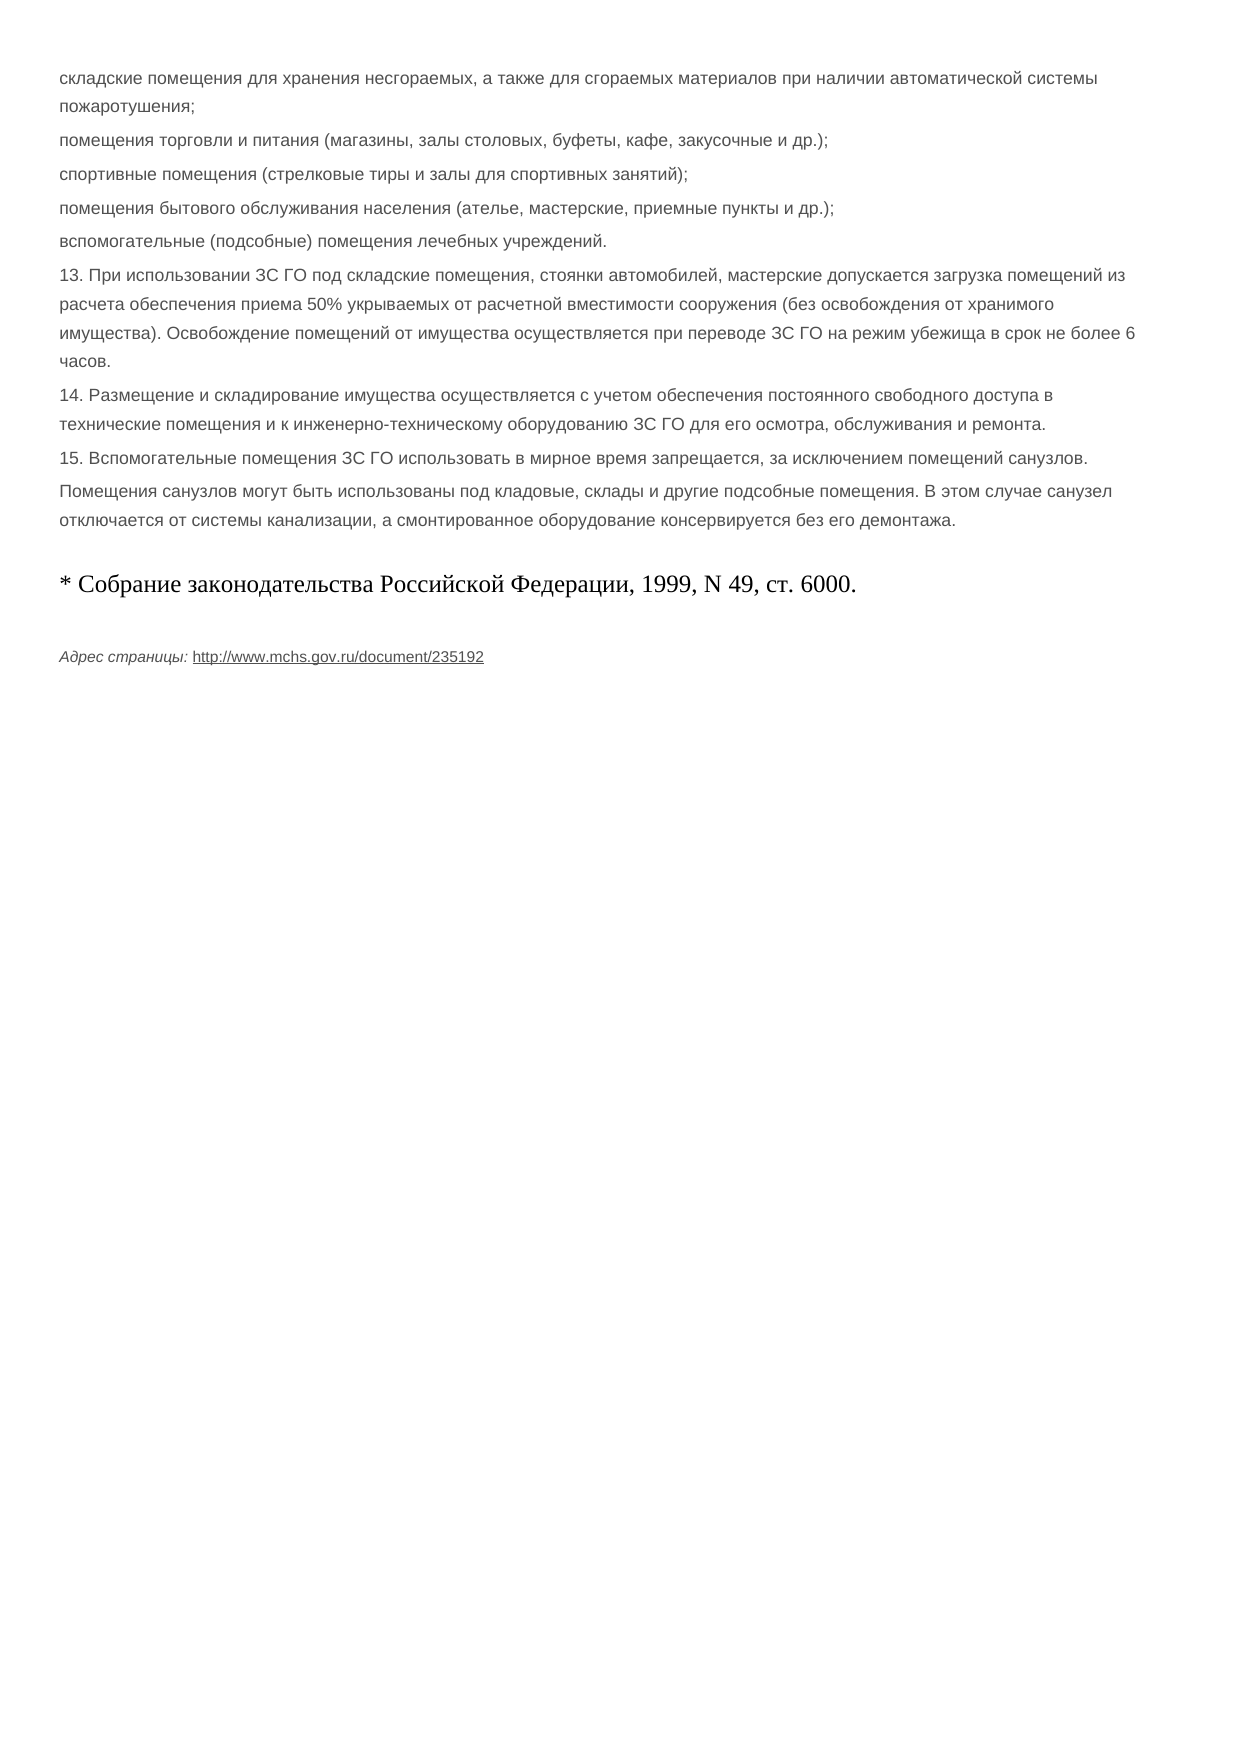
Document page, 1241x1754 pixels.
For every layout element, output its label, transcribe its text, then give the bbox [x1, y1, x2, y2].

text 15. Вспомогательные помещения ЗС ГО использовать в мирное время запрещается, за исключением помещений санузлов. [59, 439, 1152, 468]
text Адрес страницы: http://www.mchs.gov.ru/document/235192 [59, 637, 1152, 665]
text * Собрание законодательства Российской Федерации, 1999, N 49, ст. 6000. [59, 569, 1152, 598]
text Помещения санузлов могут быть использованы под кладовые, склады и другие подсобные помещения. В этом случае санузел отключается от системы канализации, а смонтированное оборудование консервируется без его демонтажа. [59, 473, 1152, 530]
text складские помещения для хранения несгораемых, а также для сгораемых материалов при наличии автоматической системы пожаротушения; [59, 59, 1152, 117]
text спортивные помещения (стрелковые тиры и залы для спортивных занятий); [59, 155, 1152, 184]
text 14. Размещение и складирование имущества осуществляется с учетом обеспечения постоянного свободного доступа в технические помещения и к инженерно-техническому оборудованию ЗС ГО для его осмотра, обслуживания и ремонта. [59, 377, 1152, 434]
text помещения торговли и питания (магазины, залы столовых, буфеты, кафе, закусочные и др.); [59, 122, 1152, 150]
text 13. При использовании ЗС ГО под складские помещения, стоянки автомобилей, мастерские допускается загрузка помещений из расчета обеспечения приема 50% укрываемых от расчетной вместимости сооружения (без освобождения от хранимого имущества). Освобождение помещений от имущества осуществляется при переводе ЗС ГО на режим убежища в срок не более 6 часов. [59, 257, 1152, 372]
text помещения бытового обслуживания населения (ателье, мастерские, приемные пункты и др.); [59, 189, 1152, 218]
text вспомогательные (подсобные) помещения лечебных учреждений. [59, 223, 1152, 252]
